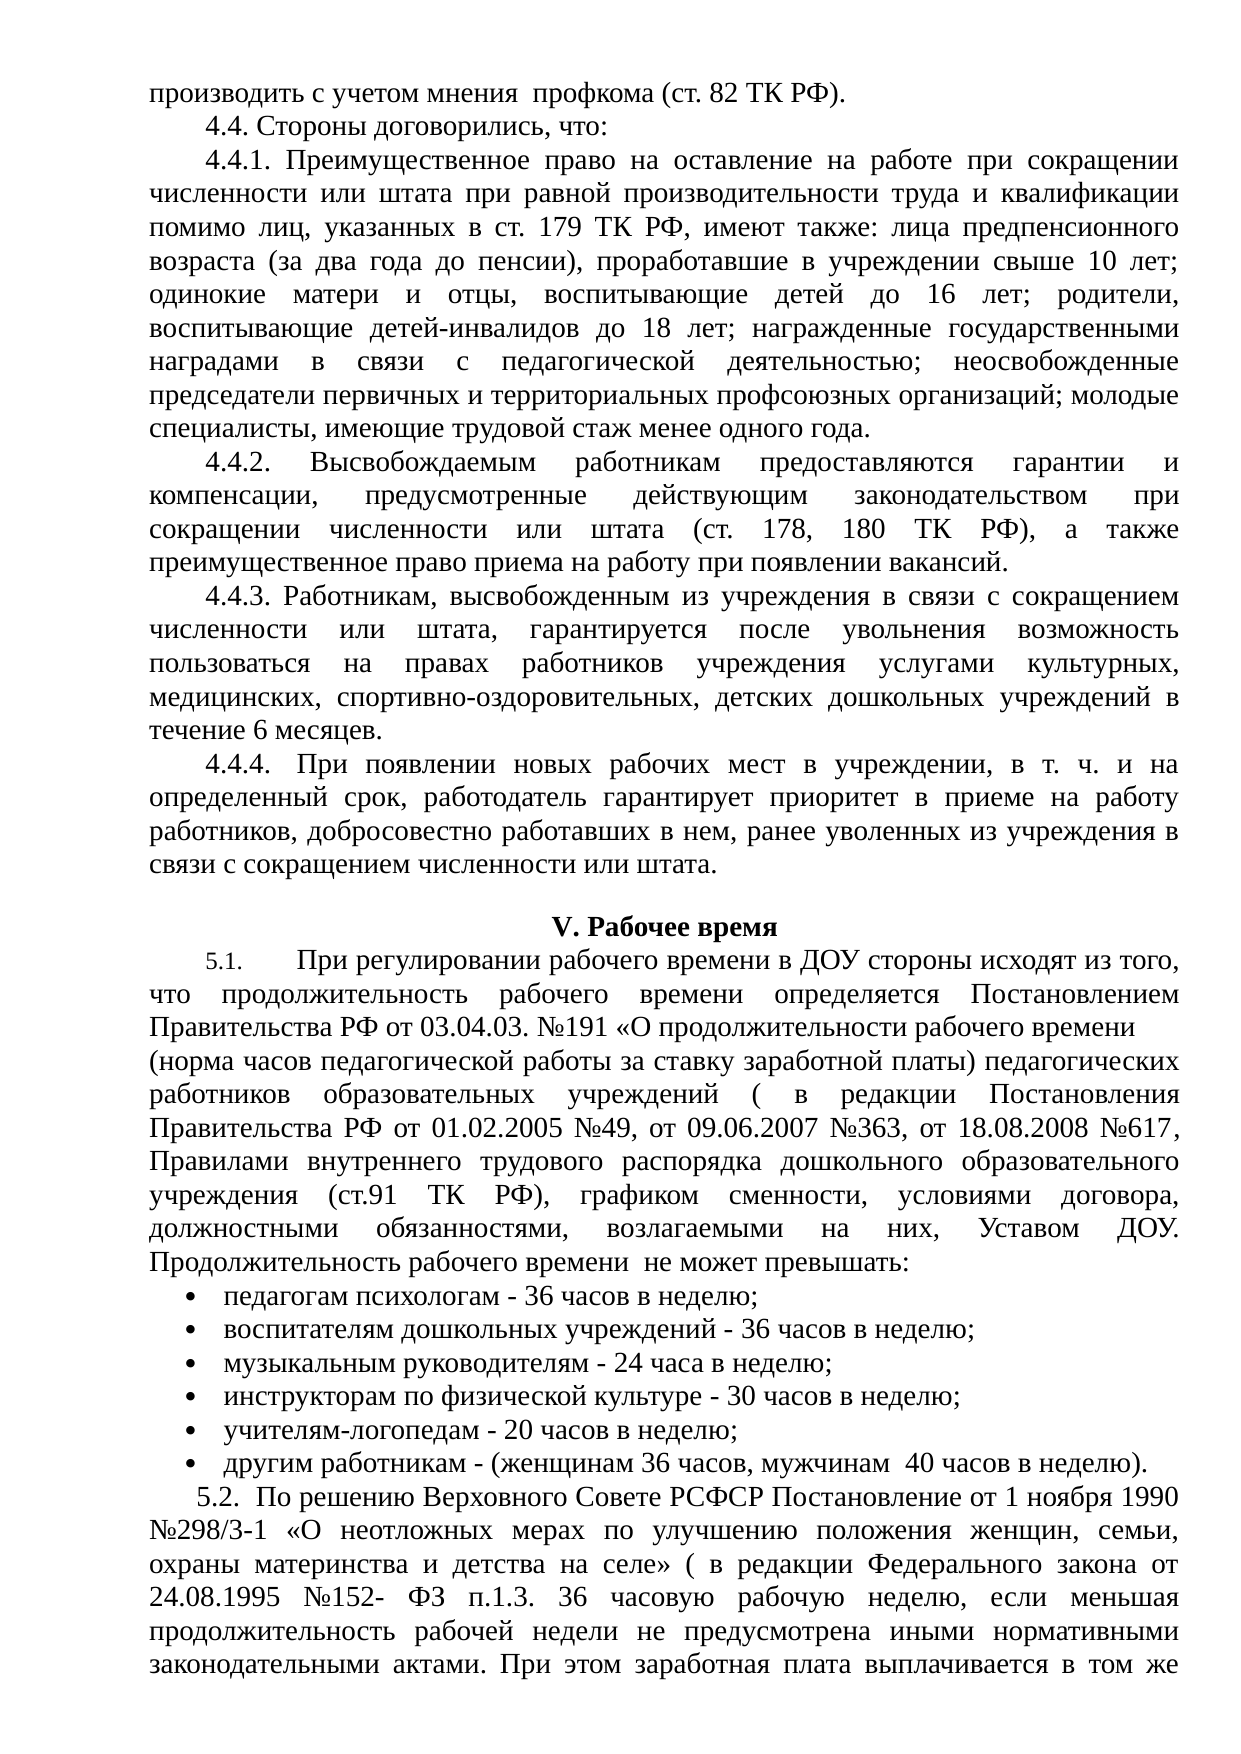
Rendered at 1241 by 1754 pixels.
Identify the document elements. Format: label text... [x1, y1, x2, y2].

text 4.4.1. Преимущественное право на оставление на работе при сокращении численности или штата при равной производительности труда и квалификации помимо лиц, указанных в ст. 179 ТК РФ, имеют также: лица предпенсионного возраста (за два года до пенсии), проработавшие в учреждении свыше 10 лет; одинокие матери и отцы, воспитывающие детей до 16 лет; родители, воспитывающие детей-инвалидов до 18 лет; награжденные государственными наградами в связи с педагогической деятельностью; неосвобожденные председатели первичных и территориальных профсоюзных организаций; молодые специалисты, имеющие трудовой стаж менее одного года. [149, 142, 1180, 444]
text 4.4.3. Работникам, высвобожденным из учреждения в связи с сокращением численности или штата, гарантируется после увольнения возможность пользоваться на правах работников учреждения услугами культурных, медицинских, спортивно-оздоровительных, детских дошкольных учреждений в течение 6 месяцев. [149, 578, 1180, 746]
text (норма часов педагогической работы за ставку заработной платы) педагогических работников образовательных учреждений ( в редакции Постановления Правительства РФ от 01.02.2005 №49, от 09.06.2007 №363, от 18.08.2008 №617, Правилами внутреннего трудового распорядка дошкольного образовательного учреждения (ст.91 ТК РФ), графиком сменности, условиями договора, должностными обязанностями, возлагаемыми на них, Уставом ДОУ. Продолжительность рабочего времени не может превышать: [149, 1043, 1180, 1278]
text V. Рабочее время [149, 909, 1180, 942]
text 4.4.2. Высвобождаемым работникам предоставляются гарантии и компенсации, предусмотренные действующим законодательством при сокращении численности или штата (ст. 178, 180 ТК РФ), а также преимущественное право приема на работу при появлении вакансий. [149, 444, 1180, 578]
list При появлении новых рабочих мест в учреждении, в т. ч. и на определенный срок, работодатель гарантирует приоритет в приеме на работу работников, добросовестно работавших в нем, ранее уволенных из учреждения в связи с сокращением численности или штата. [149, 746, 1180, 880]
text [149, 1479, 1180, 1680]
text 4.4. Стороны договорились, что: [149, 108, 1180, 142]
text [149, 75, 1180, 108]
list При регулировании рабочего времени в ДОУ стороны исходят из того, что продолжительность рабочего времени определяется Постановлением Правительства РФ от 03.04.03. №191 «О продолжительности рабочего времени [149, 942, 1180, 1043]
list воспитателям дошкольных учреждений - 36 часов в неделю; [186, 1311, 1180, 1345]
list другим работникам - (женщинам 36 часов, мужчинам 40 часов в неделю). [186, 1445, 1180, 1479]
list учителям-логопедам - 20 часов в неделю; [186, 1412, 1180, 1445]
list педагогам психологам - 36 часов в неделю; [186, 1278, 1180, 1311]
list музыкальным руководителям - 24 часа в неделю; [186, 1345, 1180, 1378]
list инструкторам по физической культуре - 30 часов в неделю; [186, 1378, 1180, 1412]
